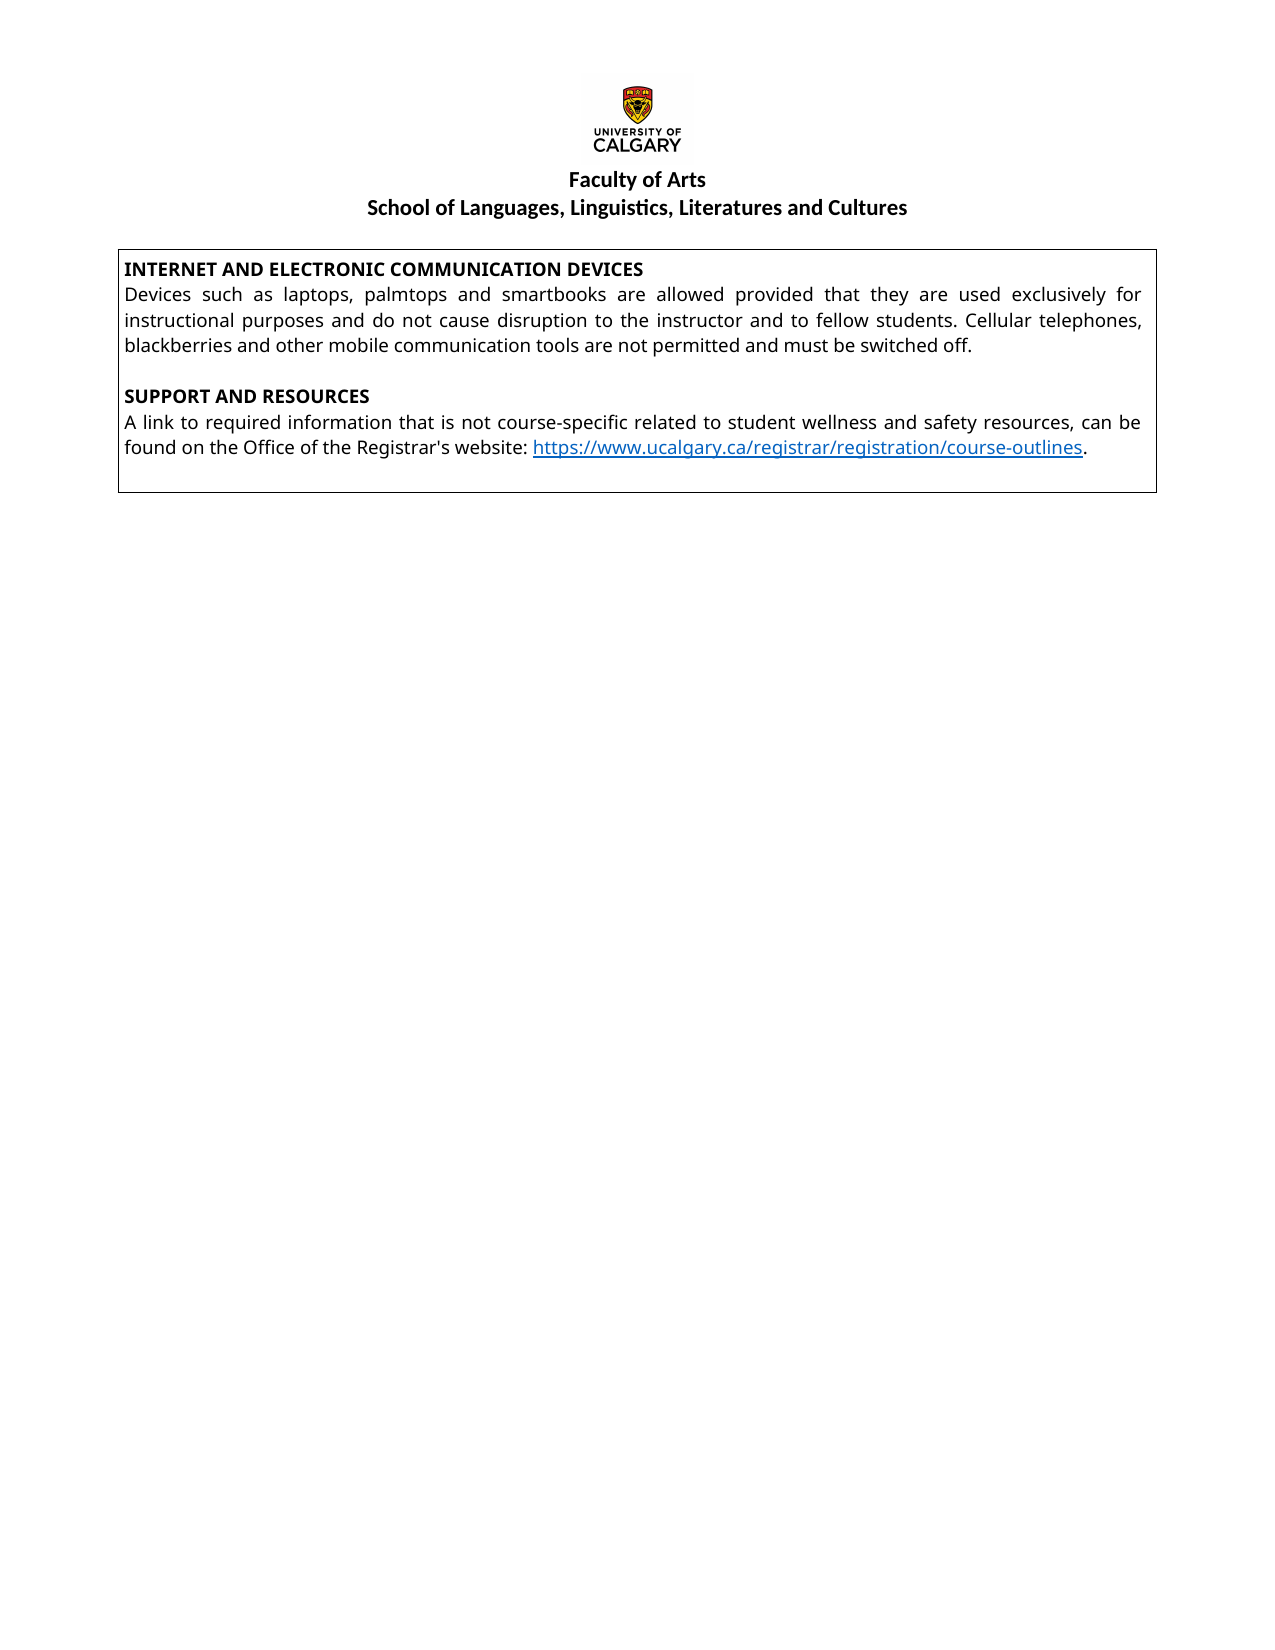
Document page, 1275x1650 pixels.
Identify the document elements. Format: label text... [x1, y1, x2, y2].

picture [581, 73, 694, 165]
